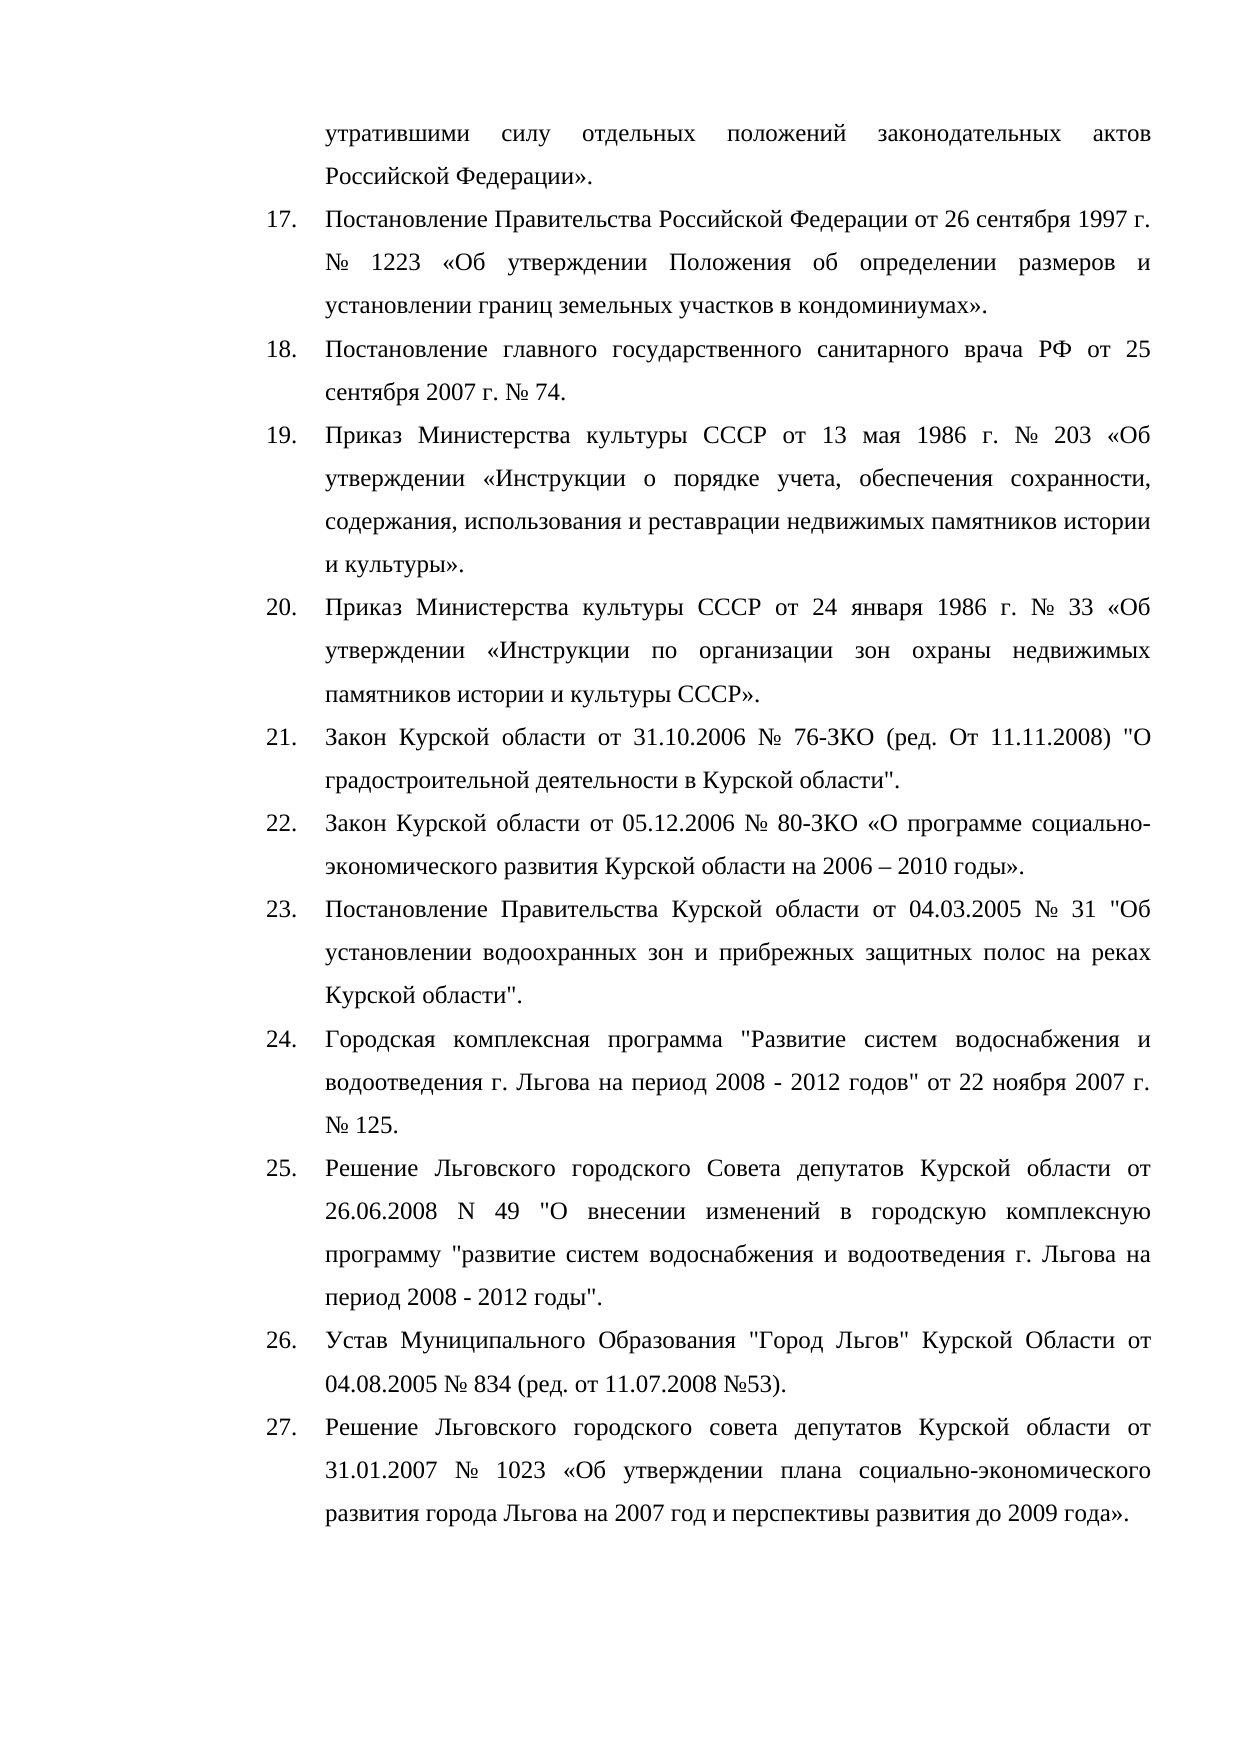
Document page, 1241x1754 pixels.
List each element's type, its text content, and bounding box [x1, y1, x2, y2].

list Приказ Министерства культуры СССР от 13 мая . № 203 «Об утверждении «Инструкции о порядке учета, обеспечения сохранности, содержания, использования и реставрации недвижимых памятников истории и культуры». [266, 420, 1152, 578]
list Городская комплексная программа "Развитие систем водоснабжения и водоотведения г. Льгова на период 2008 - 2012 годов" от 22 ноября . № 125. [266, 1024, 1152, 1139]
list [266, 118, 1152, 190]
list Постановление главного государственного санитарного врача РФ от 25 сентября . № 74. [266, 334, 1152, 406]
list Устав Муниципального Образования "Город Льгов" Курской Области от 04.08.2005 № 834 (ред. от 11.07.2008 №53). [266, 1326, 1152, 1397]
list Закон Курской области от 31.10.2006 № 76-ЗКО (ред. От 11.11.2008) "О градостроительной деятельности в Курской области". [266, 722, 1152, 794]
list Решение Льговского городского Совета депутатов Курской области от 26.06.2008 N 49 "О внесении изменений в городскую комплексную программу "развитие систем водоснабжения и водоотведения г. Льгова на период 2008 - 2012 годы". [266, 1153, 1152, 1311]
list Постановление Правительства Курской области от 04.03.2005 № 31 "Об установлении водоохранных зон и прибрежных защитных полос на реках Курской области". [266, 894, 1152, 1009]
list Решение Льговского городского совета депутатов Курской области от 31.01.2007 № 1023 «Об утверждении плана социально-экономического развития города Льгова на 2007 год и перспективы развития до 2009 года». [266, 1412, 1152, 1527]
list Приказ Министерства культуры СССР от 24 января . № 33 «Об утверждении «Инструкции по организации зон охраны недвижимых памятников истории и культуры СССР». [266, 592, 1152, 707]
list Закон Курской области от 05.12.2006 № 80-ЗКО «О программе социально-экономического развития Курской области на 2006 – 2010 годы». [266, 808, 1152, 880]
list Постановление Правительства Российской Федерации от 26 сентября . № 1223 «Об утверждении Положения об определении размеров и установлении границ земельных участков в кондоминиумах». [266, 204, 1152, 319]
